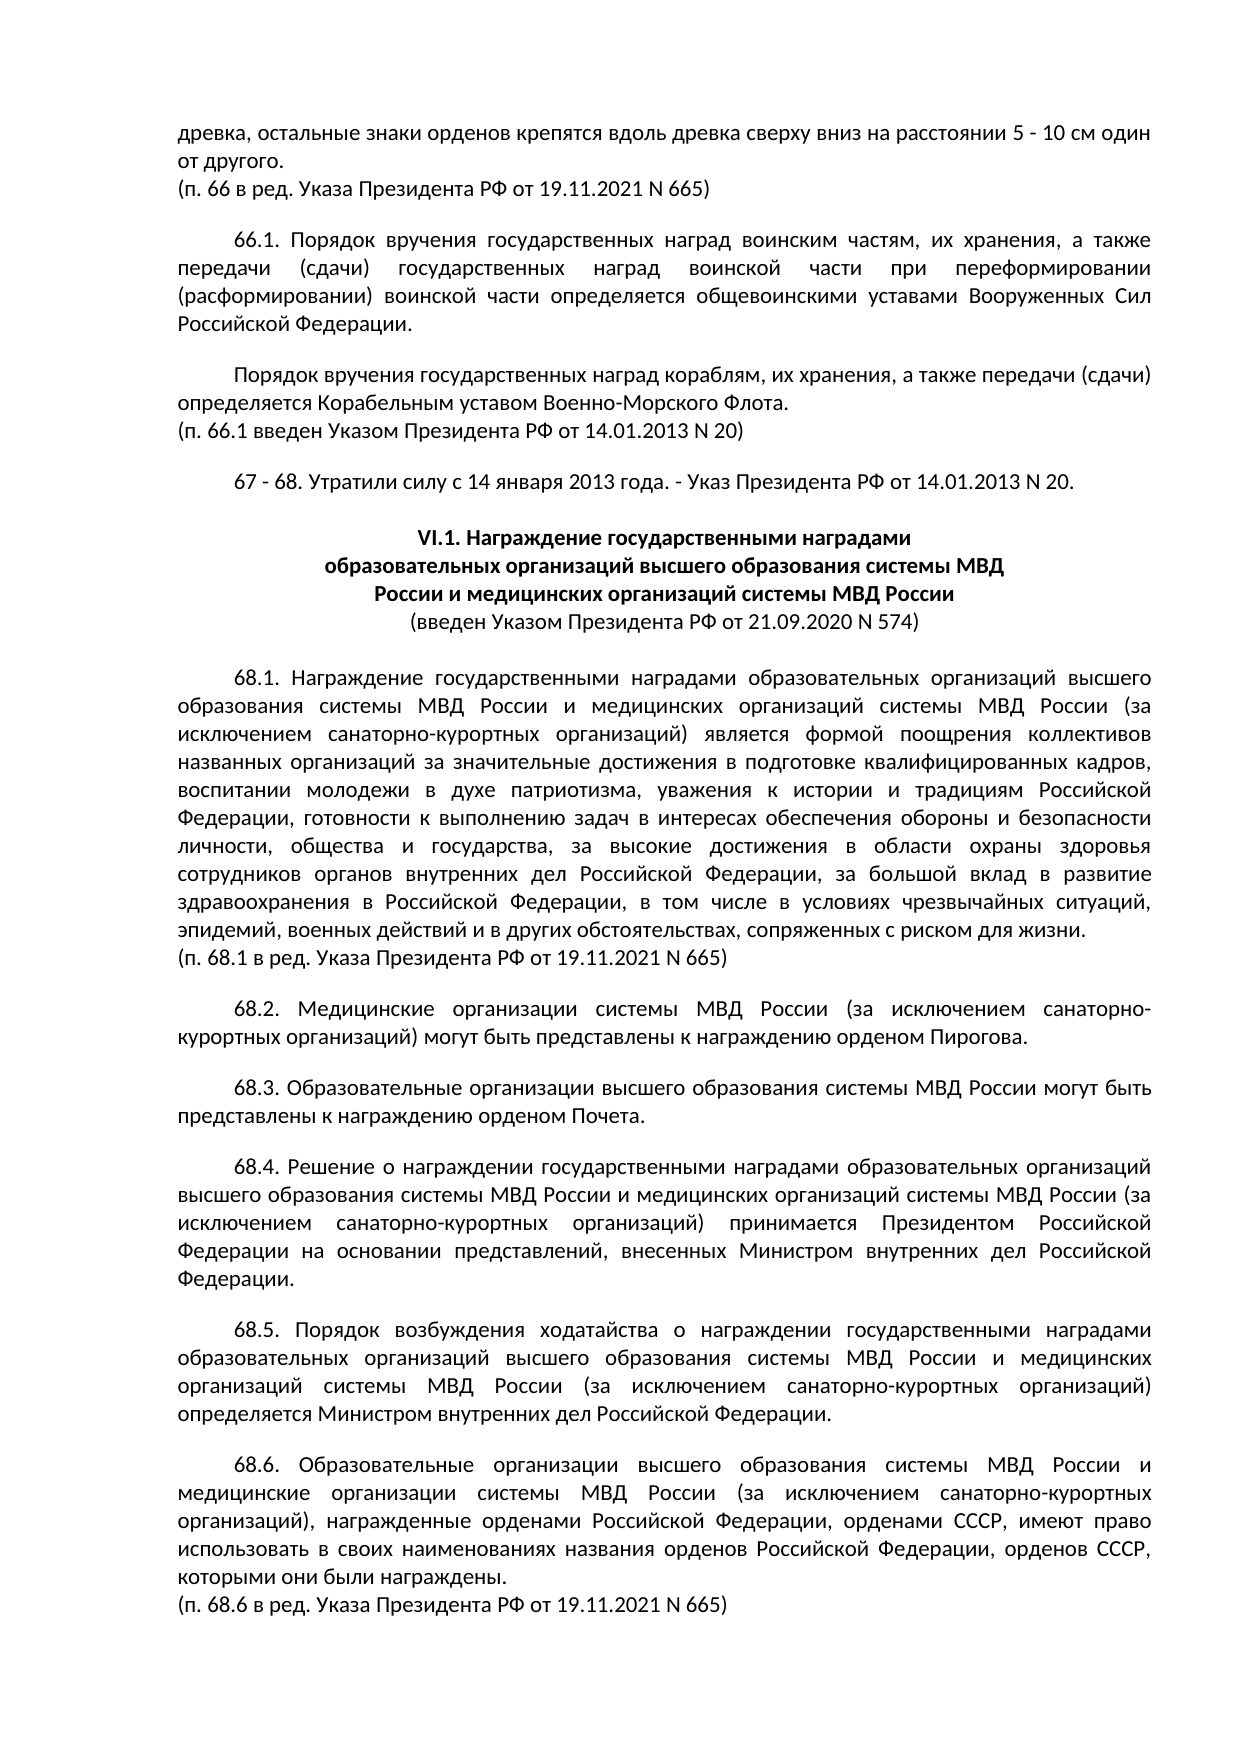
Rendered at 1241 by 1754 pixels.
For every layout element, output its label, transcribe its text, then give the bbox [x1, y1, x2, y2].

text 68.4. Решение о награждении государственными наградами образовательных организаций высшего образования системы МВД России и медицинских организаций системы МВД России (за исключением санаторно-курортных организаций) принимается Президентом Российской Федерации на основании представлений, внесенных Министром внутренних дел Российской Федерации. [177, 1152, 1152, 1292]
text 67 - 68. Утратили силу с 14 января 2013 года. - Указ Президента РФ от 14.01.2013 N 20. [177, 467, 1152, 495]
text (п. 68.6 в ред. Указа Президента РФ от 19.11.2021 N 665) [177, 1590, 1152, 1618]
text 68.5. Порядок возбуждения ходатайства о награждении государственными наградами образовательных организаций высшего образования системы МВД России и медицинских организаций системы МВД России (за исключением санаторно-курортных организаций) определяется Министром внутренних дел Российской Федерации. [177, 1315, 1152, 1427]
title России и медицинских организаций системы МВД России [177, 579, 1152, 607]
text 66.1. Порядок вручения государственных наград воинским частям, их хранения, а также передачи (сдачи) государственных наград воинской части при переформировании (расформировании) воинской части определяется общевоинскими уставами Вооруженных Сил Российской Федерации. [177, 225, 1152, 337]
text (п. 66.1 введен Указом Президента РФ от 14.01.2013 N 20) [177, 416, 1152, 444]
text 68.2. Медицинские организации системы МВД России (за исключением санаторно-курортных организаций) могут быть представлены к награждению орденом Пирогова. [177, 994, 1152, 1050]
text 68.6. Образовательные организации высшего образования системы МВД России и медицинские организации системы МВД России (за исключением санаторно-курортных организаций), награжденные орденами Российской Федерации, орденами СССР, имеют право использовать в своих наименованиях названия орденов Российской Федерации, орденов СССР, которыми они были награждены. [177, 1450, 1152, 1590]
text (п. 68.1 в ред. Указа Президента РФ от 19.11.2021 N 665) [177, 943, 1152, 971]
title образовательных организаций высшего образования системы МВД [177, 551, 1152, 579]
title VI.1. Награждение государственными наградами [177, 523, 1152, 551]
text (введен Указом Президента РФ от 21.09.2020 N 574) [177, 607, 1152, 635]
text 68.1. Награждение государственными наградами образовательных организаций высшего образования системы МВД России и медицинских организаций системы МВД России (за исключением санаторно-курортных организаций) является формой поощрения коллективов названных организаций за значительные достижения в подготовке квалифицированных кадров, воспитании молодежи в духе патриотизма, уважения к истории и традициям Российской Федерации, готовности к выполнению задач в интересах обеспечения обороны и безопасности личности, общества и государства, за высокие достижения в области охраны здоровья сотрудников органов внутренних дел Российской Федерации, за большой вклад в развитие здравоохранения в Российской Федерации, в том числе в условиях чрезвычайных ситуаций, эпидемий, военных действий и в других обстоятельствах, сопряженных с риском для жизни. [177, 663, 1152, 943]
text (п. 66 в ред. Указа Президента РФ от 19.11.2021 N 665) [177, 174, 1152, 202]
text Порядок вручения государственных наград кораблям, их хранения, а также передачи (сдачи) определяется Корабельным уставом Военно-Морского Флота. [177, 360, 1152, 416]
text 68.3. Образовательные организации высшего образования системы МВД России могут быть представлены к награждению орденом Почета. [177, 1073, 1152, 1129]
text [177, 118, 1152, 174]
